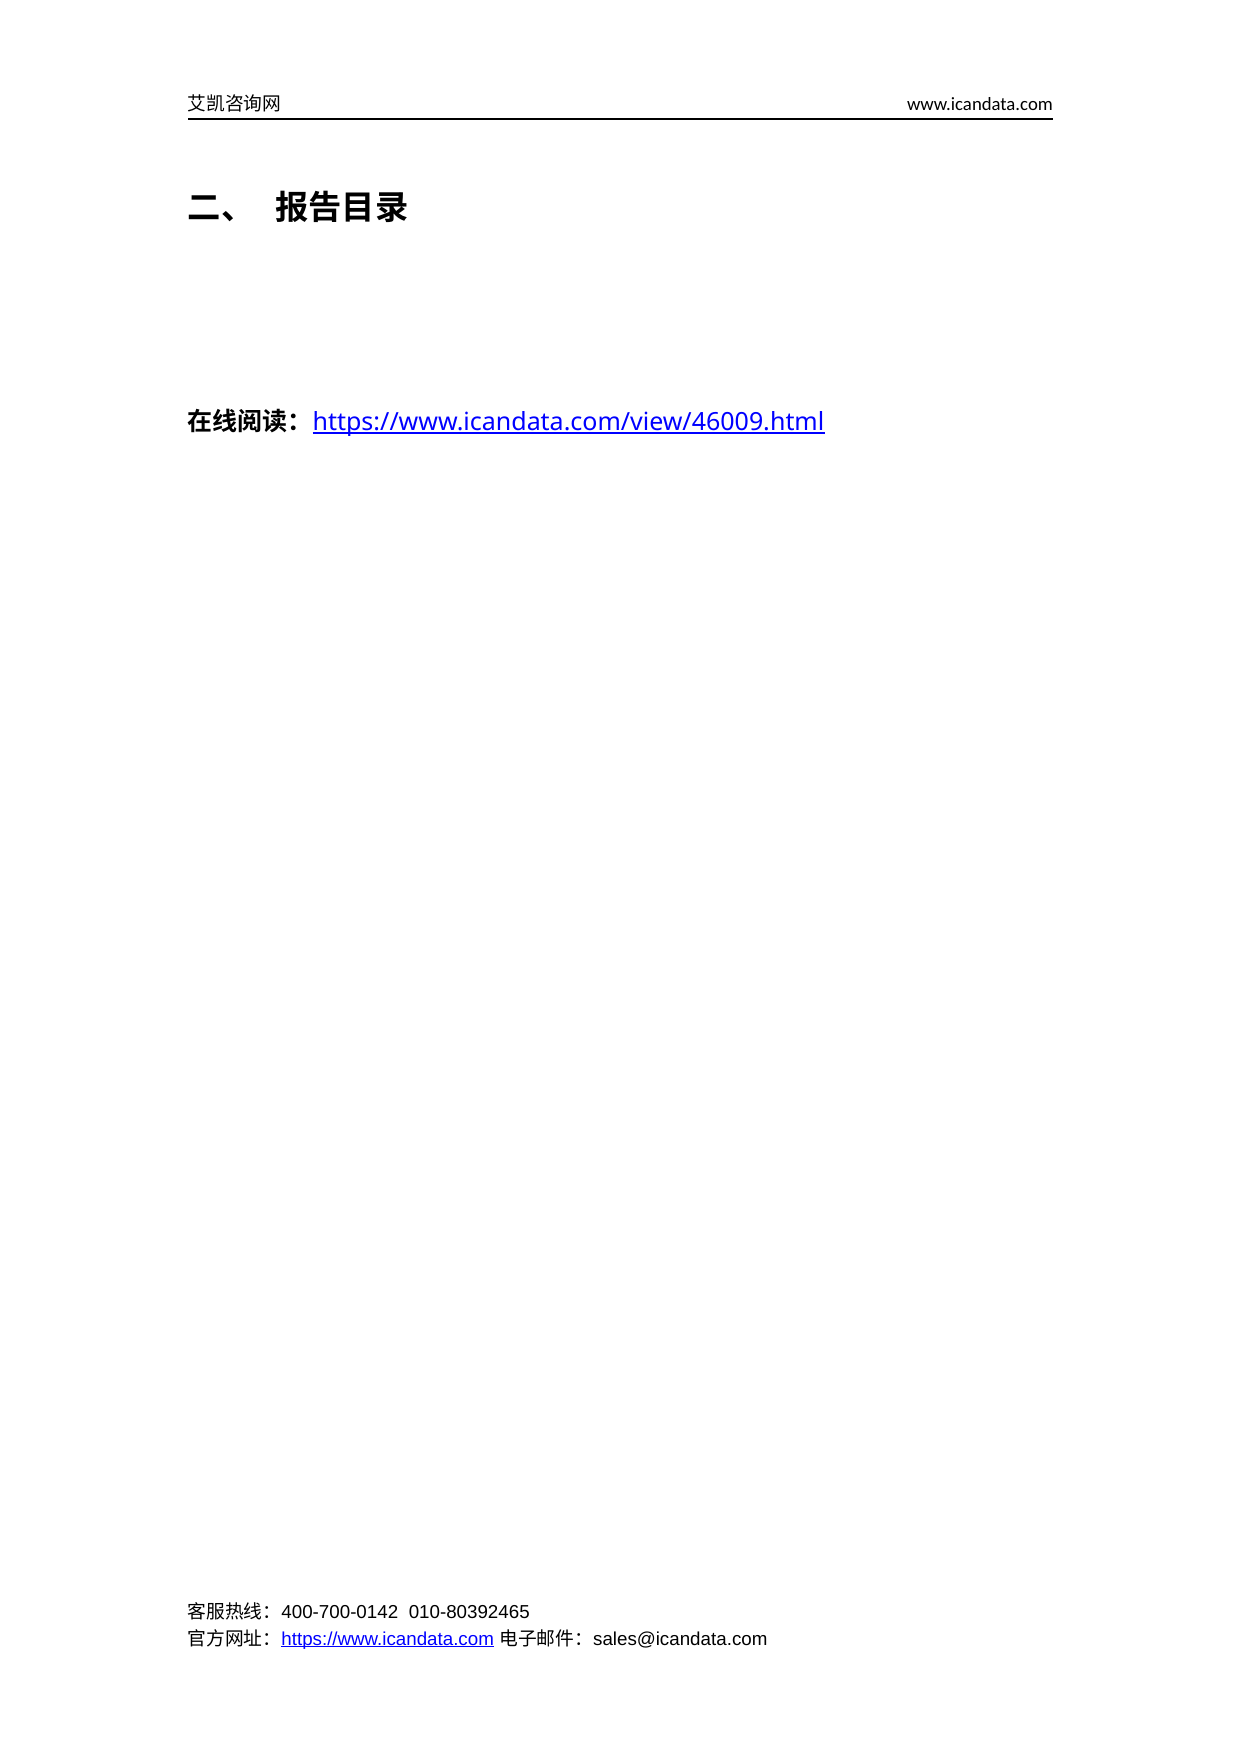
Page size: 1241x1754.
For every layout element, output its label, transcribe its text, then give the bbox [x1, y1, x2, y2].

text 在线阅读：https://www.icandata.com/view/46009.html [187, 387, 1053, 452]
subtitle 报告目录 [187, 172, 1053, 237]
